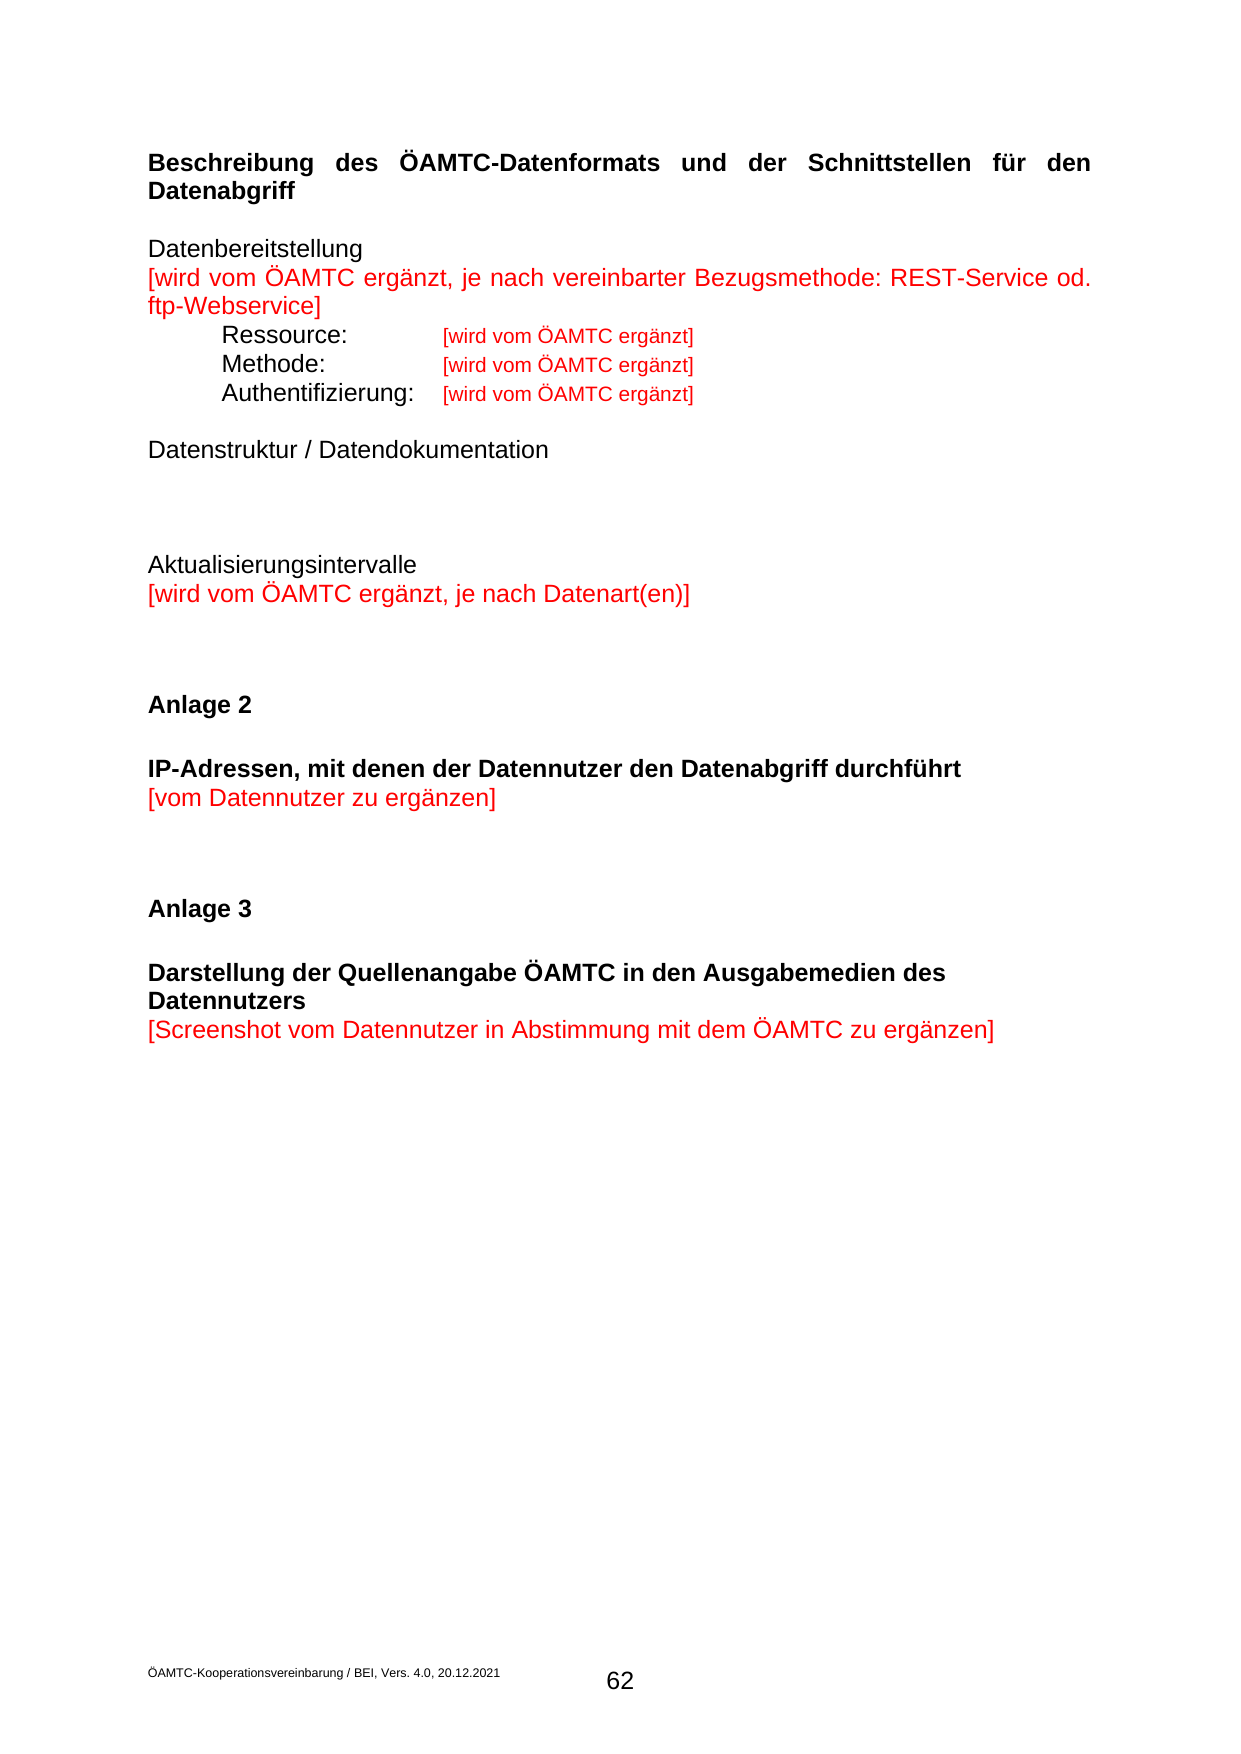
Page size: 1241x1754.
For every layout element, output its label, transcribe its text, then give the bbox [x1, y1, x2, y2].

text [Screenshot vom Datennutzer in Abstimmung mit dem ÖAMTC zu ergänzen] [148, 1015, 1093, 1044]
text Methode: [wird vom ÖAMTC ergänzt] [221, 349, 1093, 378]
subtitle Anlage 2 [148, 690, 1093, 719]
text Datenbereitstellung [148, 234, 1093, 263]
subtitle Anlage 3 [148, 894, 1093, 923]
text Authentifizierung: [wird vom ÖAMTC ergänzt] [221, 378, 1093, 406]
text [wird vom ÖAMTC ergänzt, je nach vereinbarter Bezugsmethode: REST-Service od. ftp-Webservice] [148, 263, 1093, 320]
text Darstellung der Quellenangabe ÖAMTC in den Ausgabemedien des Datennutzers [148, 958, 1093, 1015]
text Aktualisierungsintervalle [148, 550, 1093, 579]
text [wird vom ÖAMTC ergänzt, je nach Datenart(en)] [148, 579, 1093, 608]
text [vom Datennutzer zu ergänzen] [148, 783, 1093, 811]
text Beschreibung des ÖAMTC-Datenformats und der Schnittstellen für den Datenabgriff [148, 148, 1093, 205]
text Datenstruktur / Datendokumentation [148, 435, 1093, 464]
text Ressource: [wird vom ÖAMTC ergänzt] [221, 320, 1093, 349]
text IP-Adressen, mit denen der Datennutzer den Datenabgriff durchführt [148, 754, 1093, 783]
